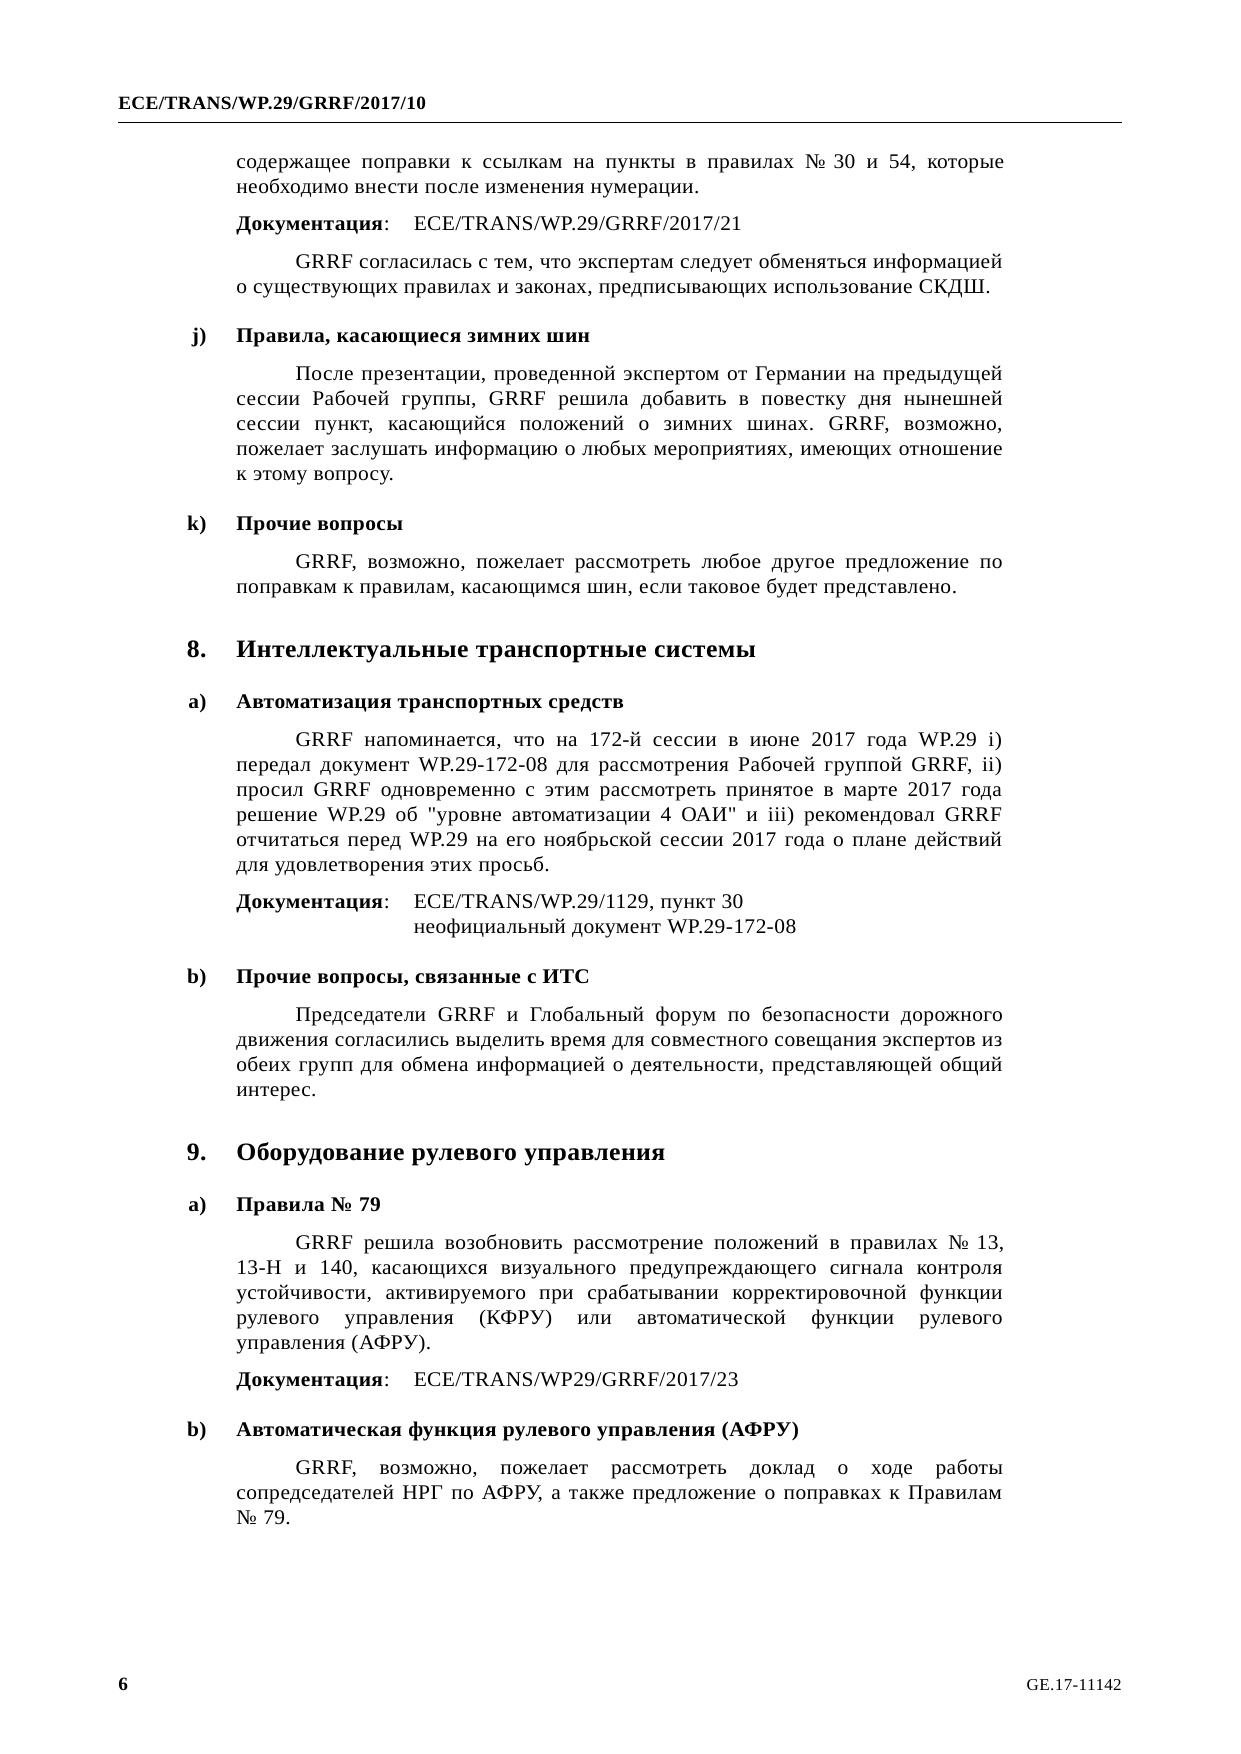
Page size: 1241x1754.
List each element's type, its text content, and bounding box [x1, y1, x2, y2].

text Председатели GRRF и Глобальный форум по безопасности дорожного движения согласились выделить время для совместного совещания экспертов из обеих групп для обмена информацией о деятельности, представляющей общий интерес. [236, 1001, 1004, 1101]
text j) Правила, касающиеся зимних шин [118, 323, 1004, 348]
text GRRF решила возобновить рассмотрение положений в правилах № 13, 13-Н и 140, касающихся визуального предупреждающего сигнала контроля устойчивости, активируемого при срабатывании корректировочной функции рулевого управления (КФРУ) или автоматической функции рулевого управления (АФРУ). [236, 1229, 1004, 1354]
text b) Прочие вопросы, связанные с ИТС [118, 963, 1004, 988]
text Документация: ECE/TRANS/WP29/GRRF/2017/23 [236, 1366, 1004, 1391]
text Документация: ECE/TRANS/WP.29/GRRF/2017/21 [236, 210, 1004, 235]
text k) Прочие вопросы [118, 510, 1004, 535]
text а) Правила № 79 [118, 1191, 1004, 1216]
text GRRF, возможно, пожелает рассмотреть доклад о ходе работы сопредседателей НРГ по АФРУ, а также предложение о поправках к Правилам № 79. [236, 1454, 1004, 1529]
text Документация: ECE/TRANS/WP.29/1129, пункт 30 неофициальный документ WP.29-172-08 [236, 888, 1004, 938]
text а) Автоматизация транспортных средств [118, 688, 1004, 713]
text b) Автоматическая функция рулевого управления (АФРУ) [118, 1416, 1004, 1441]
text После презентации, проведенной экспертом от Германии на предыдущей сессии Рабочей группы, GRRF решила добавить в повестку дня нынешней сессии пункт, касающийся положений о зимних шинах. GRRF, возможно, пожелает заслушать информацию о любых мероприятиях, имеющих отношение к этому вопросу. [236, 360, 1004, 485]
text GRRF напоминается, что на 172-й сессии в июне 2017 года WP.29 i) передал документ WP.29-172-08 для рассмотрения Рабочей группой GRRF, ii) просил GRRF одновременно с этим рассмотреть принятое в марте 2017 года решение WP.29 об "уровне автоматизации 4 ОАИ" и iii) рекомендовал GRRF отчитаться перед WP.29 на его ноябрьской сессии 2017 года о плане действий для удовлетворения этих просьб. [236, 726, 1004, 876]
text 8. Интеллектуальные транспортные системы [118, 635, 1004, 663]
text 9. Оборудование рулевого управления [118, 1138, 1004, 1166]
text GRRF согласилась с тем, что экспертам следует обменяться информацией о существующих правилах и законах, предписывающих использование СКДШ. [236, 248, 1004, 298]
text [236, 148, 1004, 198]
text GRRF, возможно, пожелает рассмотреть любое другое предложение по поправкам к правилам, касающимся шин, если таковое будет представлено. [236, 548, 1004, 598]
